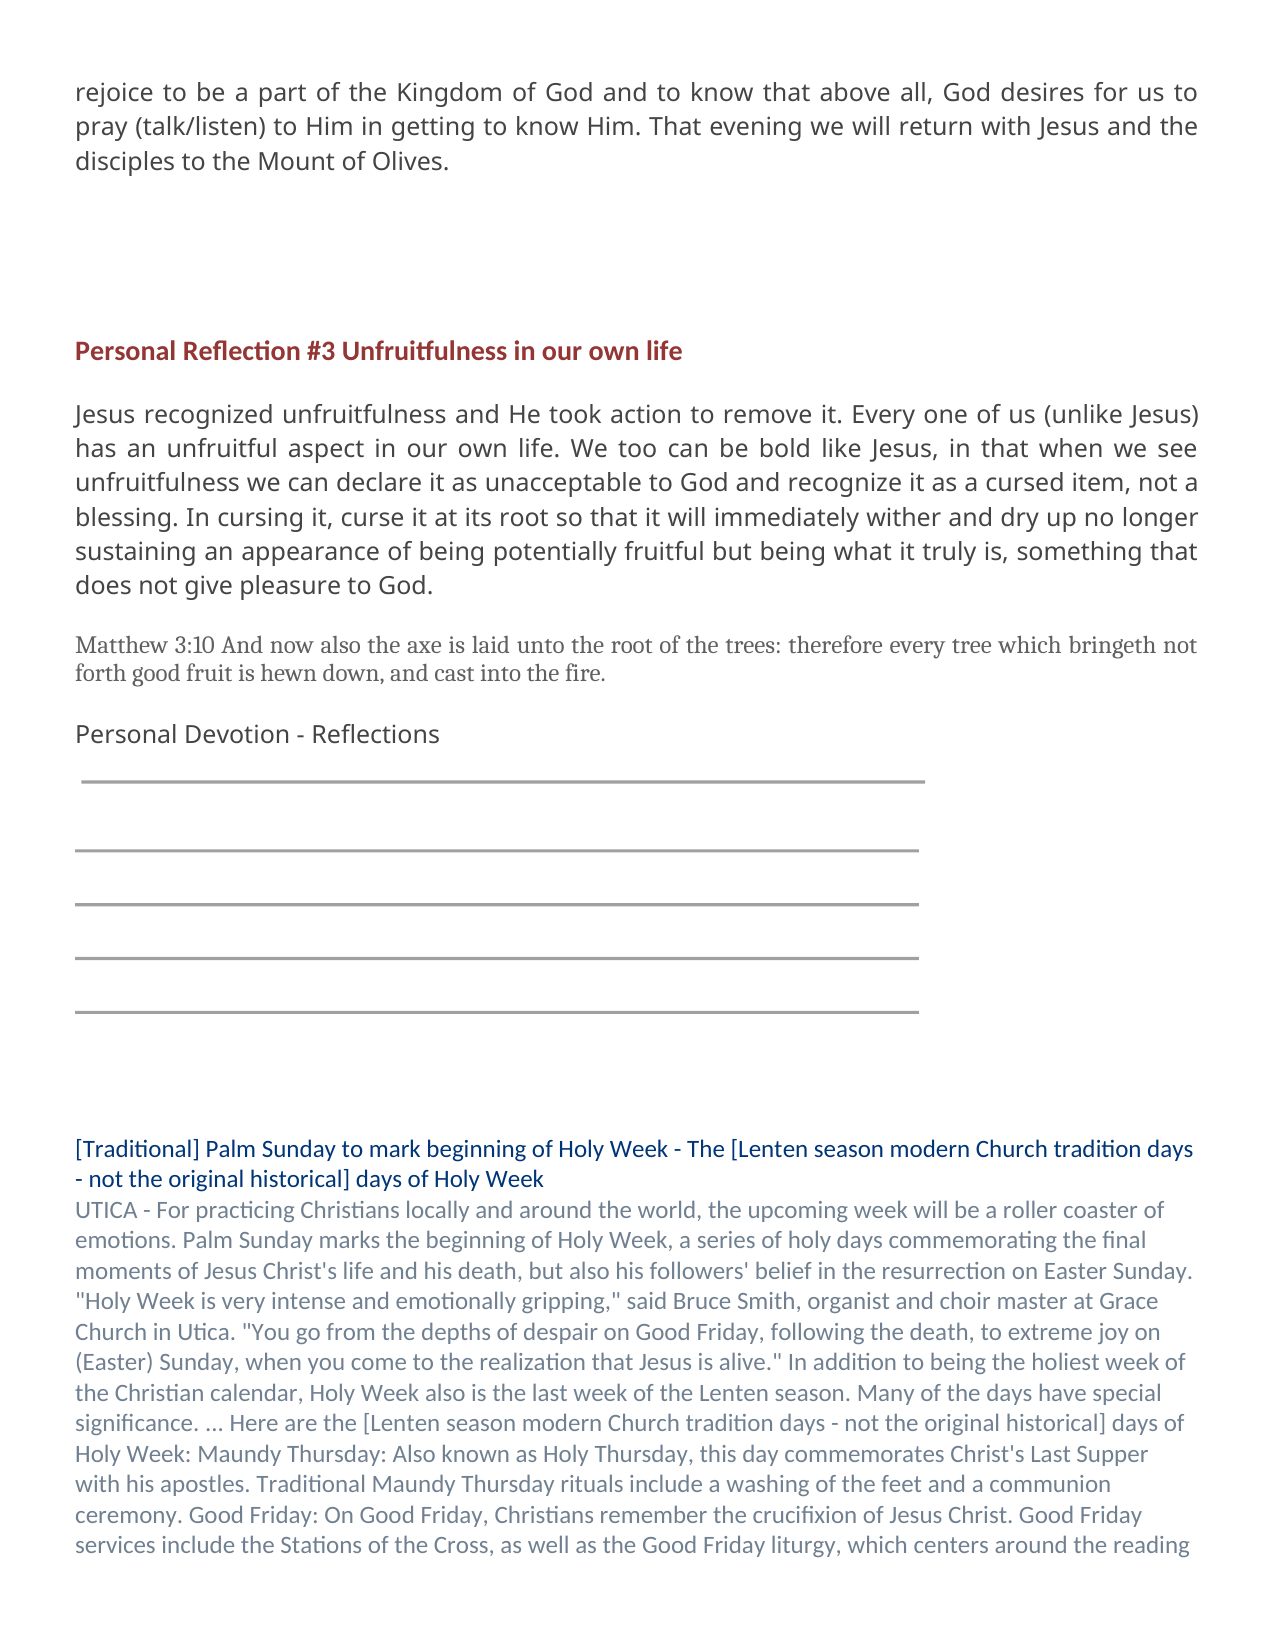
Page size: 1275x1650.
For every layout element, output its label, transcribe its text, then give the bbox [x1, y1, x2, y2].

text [75, 75, 1200, 177]
text Personal Devotion - Reflections [75, 717, 1200, 751]
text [75, 1133, 1200, 1560]
text Matthew 3:10 And now also the axe is laid unto the root of the trees: therefore every tree which bringeth not forth good fruit is hewn down, and cast into the fire. [75, 631, 1200, 688]
text Personal Reflection #3 Unfruitfulness in our own life [75, 333, 1200, 368]
text Jesus recognized unfruitfulness and He took action to remove it. Every one of us (unlike Jesus) has an unfruitful aspect in our own life. We too can be bold like Jesus, in that when we see unfruitfulness we can declare it as unacceptable to God and recognize it as a cursed item, not a blessing. In cursing it, curse it at its root so that it will immediately wither and dry up no longer sustaining an appearance of being potentially fruitful but being what it truly is, something that does not give pleasure to God. [75, 397, 1200, 601]
